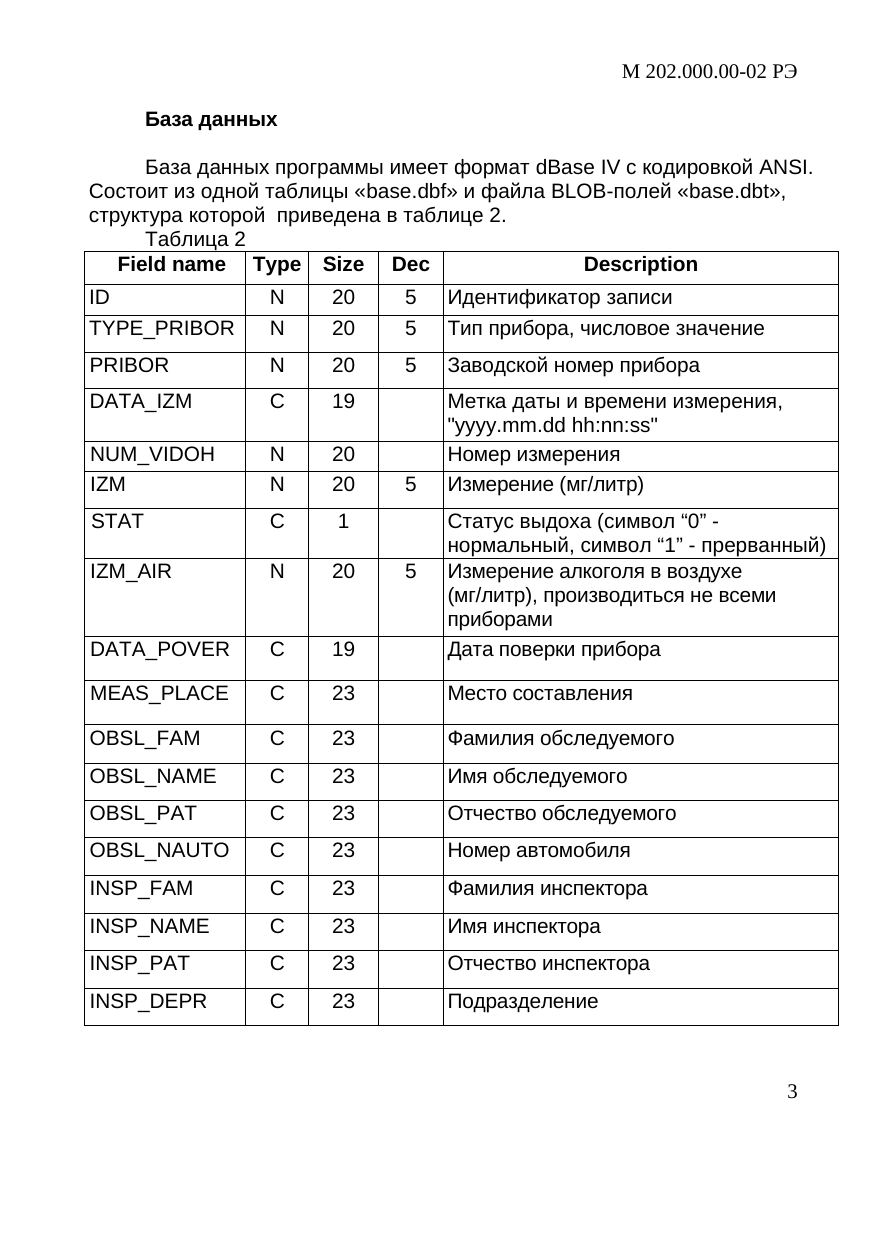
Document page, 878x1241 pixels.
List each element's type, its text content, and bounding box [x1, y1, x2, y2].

table_cell Измерение алкоголя в воздухе (мг/литр), производиться не всеми приборами [444, 559, 838, 636]
table_cell [379, 442, 443, 471]
text База данных программы имеет формат dBase IV с кодировкой ANSI. Состоит из одной таблицы «base.dbf» и файла BLOB-полей «base.dbt», структура которой приведена в таблице 2. [89, 155, 829, 227]
table_cell OBSL_NAME [85, 764, 245, 799]
table_cell N [246, 285, 308, 315]
table_header Size [309, 252, 378, 284]
table_cell [379, 801, 443, 837]
table_header Field name [85, 252, 245, 284]
table_header Dec [379, 252, 443, 284]
table_cell 20 [309, 442, 378, 471]
table_cell C [246, 637, 308, 680]
table_cell OBSL_NAUTO [85, 838, 245, 875]
table_cell DATA_POVER [85, 637, 245, 680]
table_header Type [246, 252, 308, 284]
table_cell N [246, 316, 308, 352]
table_cell 23 [309, 876, 378, 913]
table_cell [379, 914, 443, 950]
text База данных [89, 107, 797, 131]
table_cell 19 [309, 637, 378, 680]
table_cell Отчество обследуемого [444, 801, 838, 837]
table_cell Номер измерения [444, 442, 838, 471]
table_cell С [246, 989, 308, 1025]
table_cell MEAS_PLACE [85, 681, 245, 724]
table_cell OBSL_PAT [85, 801, 245, 837]
table_cell С [246, 914, 308, 950]
table_cell INSP_FAM [85, 876, 245, 913]
table_cell С [246, 725, 308, 763]
table_cell 23 [309, 989, 378, 1025]
table_cell N [246, 559, 308, 636]
table_cell N [246, 442, 308, 471]
table_cell 5 [379, 285, 443, 315]
table_cell 23 [309, 681, 378, 724]
table_cell 23 [309, 838, 378, 875]
table_cell STAT [85, 509, 245, 558]
table_cell INSP_PAT [85, 951, 245, 988]
table_cell Фамилия обследуемого [444, 725, 838, 763]
table_cell 5 [379, 316, 443, 352]
table_cell Заводской номер прибора [444, 353, 838, 388]
table_cell C [246, 951, 308, 988]
table_cell С [246, 764, 308, 799]
table_cell Идентификатор записи [444, 285, 838, 315]
table_header Description [444, 252, 838, 284]
table_cell TYPE_PRIBOR [85, 316, 245, 352]
table_cell 5 [379, 472, 443, 508]
table_cell [379, 764, 443, 799]
table_cell 23 [309, 725, 378, 763]
table_cell NUM_VIDOH [85, 442, 245, 471]
table_cell С [246, 838, 308, 875]
table_cell DATA_IZM [85, 389, 245, 441]
table_cell INSP_DEPR [85, 989, 245, 1025]
table_cell PRIBOR [85, 353, 245, 388]
table_cell [379, 876, 443, 913]
table_cell [379, 509, 443, 558]
table_cell 23 [309, 914, 378, 950]
table_cell [379, 637, 443, 680]
table_cell Фамилия инспектора [444, 876, 838, 913]
table_cell 20 [309, 316, 378, 352]
table_cell 20 [309, 353, 378, 388]
table_cell Тип прибора, числовое значение [444, 316, 838, 352]
table_cell IZM [85, 472, 245, 508]
table_cell 1 [309, 509, 378, 558]
table_cell 19 [309, 389, 378, 441]
table_cell [379, 989, 443, 1025]
table_cell Подразделение [444, 989, 838, 1025]
table_cell 5 [379, 353, 443, 388]
table_cell ID [85, 285, 245, 315]
text Таблица 2 [89, 227, 829, 251]
table_cell Имя обследуемого [444, 764, 838, 799]
table_cell C [246, 681, 308, 724]
table_cell N [246, 472, 308, 508]
table_cell Статус выдоха (символ “0” - нормальный, символ “1” - прерванный) [444, 509, 838, 558]
table_cell Дата поверки прибора [444, 637, 838, 680]
table_cell 23 [309, 801, 378, 837]
table_cell [379, 389, 443, 441]
table_cell INSP_NAME [85, 914, 245, 950]
table_cell [379, 838, 443, 875]
table_cell [379, 951, 443, 988]
table_cell OBSL_FAM [85, 725, 245, 763]
table_cell 23 [309, 951, 378, 988]
table_cell 20 [309, 285, 378, 315]
table_cell [379, 681, 443, 724]
table_cell Номер автомобиля [444, 838, 838, 875]
table_cell [379, 725, 443, 763]
table_cell Метка даты и времени измерения, "yyyy.mm.dd hh:nn:ss" [444, 389, 838, 441]
table_cell С [246, 389, 308, 441]
table_cell N [246, 353, 308, 388]
table_cell С [246, 876, 308, 913]
table_cell Имя инспектора [444, 914, 838, 950]
table_cell Место составления [444, 681, 838, 724]
table_cell Измерение (мг/литр) [444, 472, 838, 508]
table_cell Отчество инспектора [444, 951, 838, 988]
table_cell 5 [379, 559, 443, 636]
table_cell 20 [309, 559, 378, 636]
table_cell 20 [309, 472, 378, 508]
table_cell IZM_AIR [85, 559, 245, 636]
table_cell С [246, 509, 308, 558]
table_cell 23 [309, 764, 378, 799]
table_cell C [246, 801, 308, 837]
